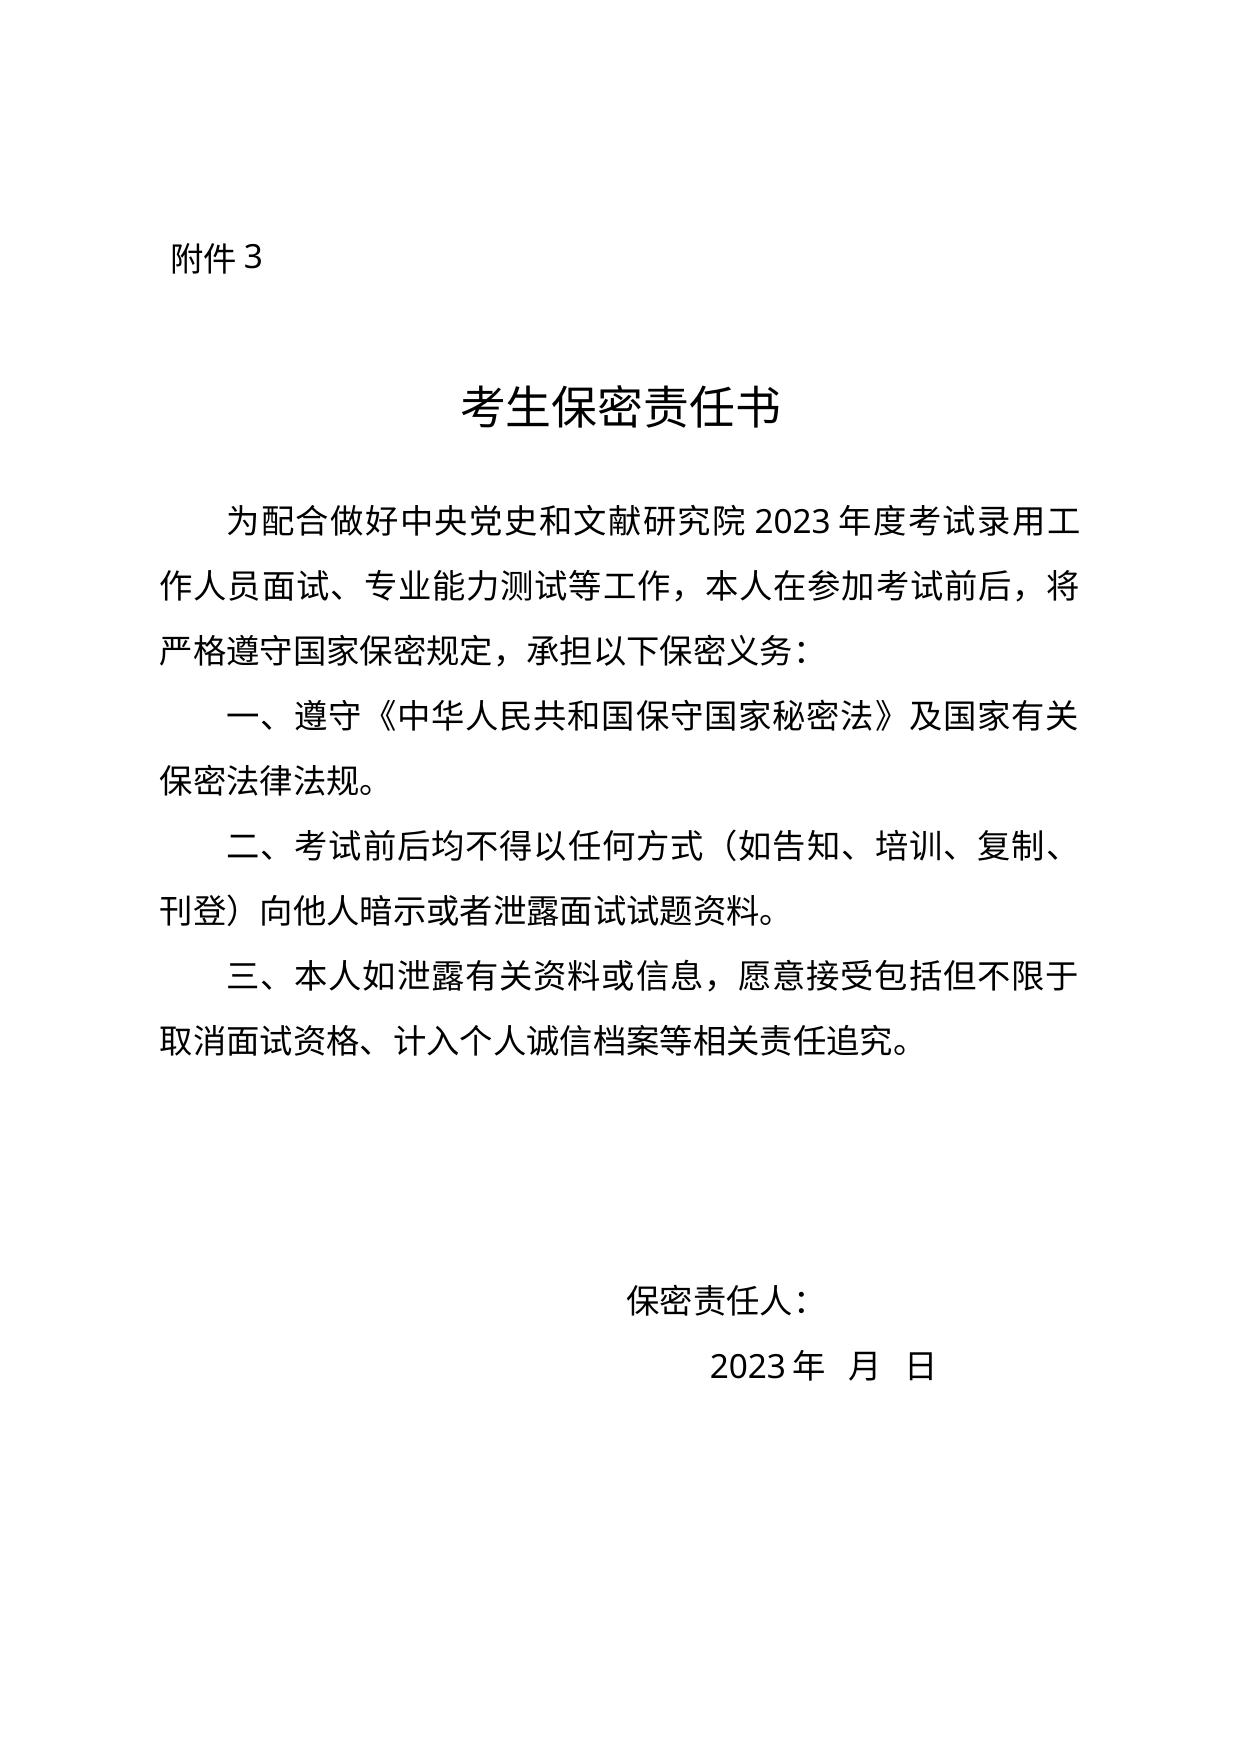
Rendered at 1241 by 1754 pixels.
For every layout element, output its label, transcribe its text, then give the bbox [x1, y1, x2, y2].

text 附件3 [159, 233, 1081, 291]
text 2023年 月 日 [159, 1331, 1081, 1396]
text 三、本人如泄露有关资料或信息，愿意接受包括但不限于取消面试资格、计入个人诚信档案等相关责任追究。 [159, 941, 1081, 1071]
text 为配合做好中央党史和文献研究院2023年度考试录用工作人员面试、专业能力测试等工作，本人在参加考试前后，将严格遵守国家保密规定，承担以下保密义务： [159, 486, 1081, 681]
text 一、遵守《中华人民共和国保守国家秘密法》及国家有关保密法律法规。 [159, 681, 1081, 811]
text 保密责任人： [159, 1266, 1081, 1331]
text 考生保密责任书 [159, 356, 1081, 454]
text 二、考试前后均不得以任何方式（如告知、培训、复制、刊登）向他人暗示或者泄露面试试题资料。 [159, 811, 1081, 941]
